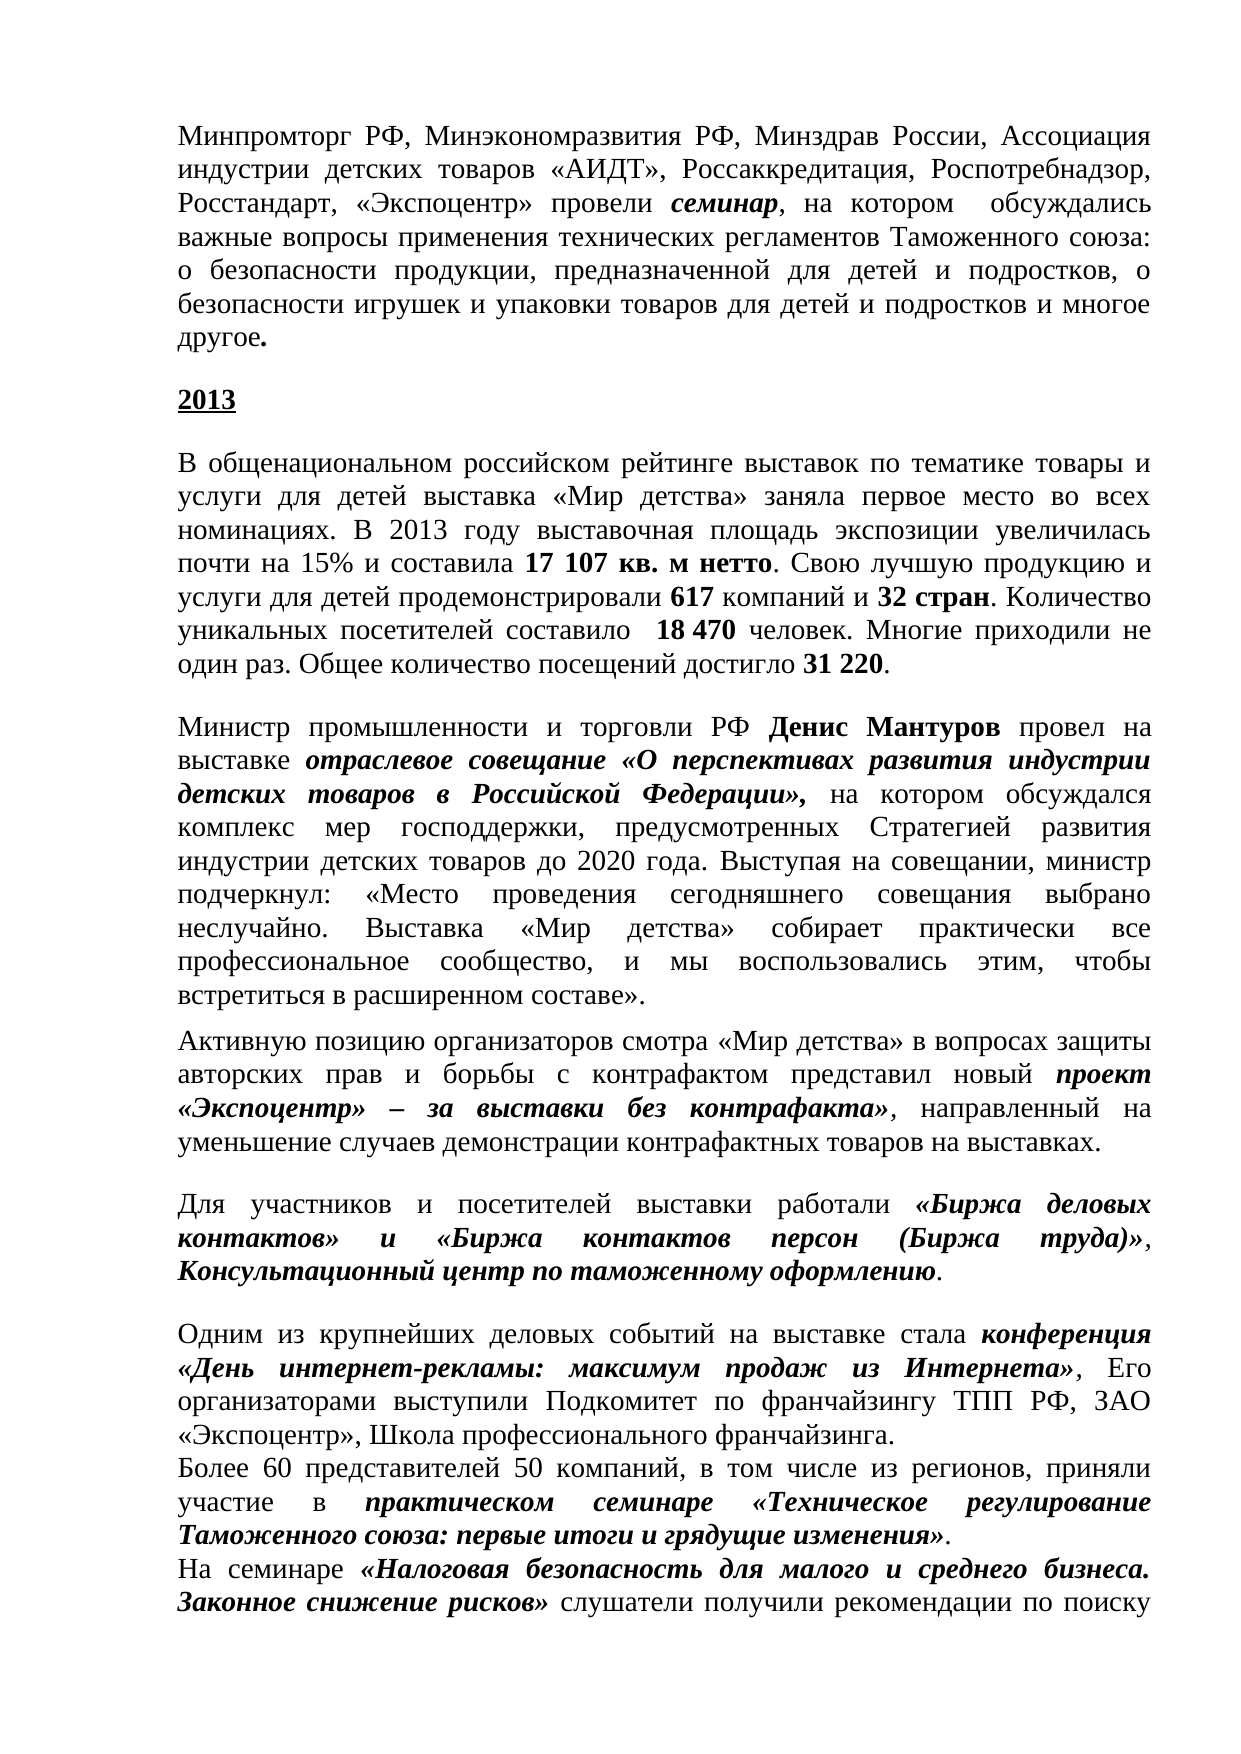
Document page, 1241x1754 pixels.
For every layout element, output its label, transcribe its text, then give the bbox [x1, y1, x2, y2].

text 2013 [177, 382, 1152, 416]
text Активную позицию организаторов смотра «Мир детства» в вопросах защиты авторских прав и борьбы с контрафактом представил новый проект «Экспоцентр» – за выставки без контрафакта», направленный на уменьшение случаев демонстрации контрафактных товаров на выставках. [177, 1023, 1152, 1157]
text Одним из крупнейших деловых событий на выставке стала конференция «День интернет-рекламы: максимум продаж из Интернета», Его организаторами выступили Подкомитет по франчайзингу ТПП РФ, ЗАО «Экспоцентр», Школа профессионального франчайзинга. [177, 1316, 1152, 1450]
text В общенациональном российском рейтинге выставок по тематике товары и услуги для детей выставка «Мир детства» заняла первое место во всех номинациях. В 2013 году выставочная площадь экспозиции увеличилась почти на 15% и составила 17 107 кв. м нетто. Свою лучшую продукцию и услуги для детей продемонстрировали 617 компаний и 32 стран. Количество уникальных посетителей составило 18 470 человек. Многие приходили не один раз. Общее количество посещений достигло 31 220. [177, 445, 1152, 679]
text Для участников и посетителей выставки работали «Биржа деловых контактов» и «Биржа контактов персон (Биржа труда)», Консультационный центр по таможенному оформлению. [177, 1186, 1152, 1287]
text Более 60 представителей 50 компаний, в том числе из регионов, приняли участие в практическом семинаре «Техническое регулирование Таможенного союза: первые итоги и грядущие изменения». [177, 1450, 1152, 1551]
text Министр промышленности и торговли РФ Денис Мантуров провел на выставке отраслевое совещание «О перспективах развития индустрии детских товаров в Российской Федерации», на котором обсуждался комплекс мер господдержки, предусмотренных Стратегией развития индустрии детских товаров до 2020 года. Выступая на совещании, министр подчеркнул: «Место проведения сегодняшнего совещания выбрано неслучайно. Выставка «Мир детства» собирает практически все профессиональное сообщество, и мы воспользовались этим, чтобы встретиться в расширенном составе». [177, 709, 1152, 1011]
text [177, 1551, 1152, 1618]
subtitle Минпромторг РФ, Минэкономразвития РФ, Минздрав России, Ассоциация индустрии детских товаров «АИДТ», Россаккредитация, Роспотребнадзор, Росстандарт, «Экспоцентр» провели семинар, на котором обсуждались важные вопросы применения технических регламентов Таможенного союза: о безопасности продукции, предназначенной для детей и подростков, о безопасности игрушек и упаковки товаров для детей и подростков и многое другое. [177, 118, 1152, 353]
